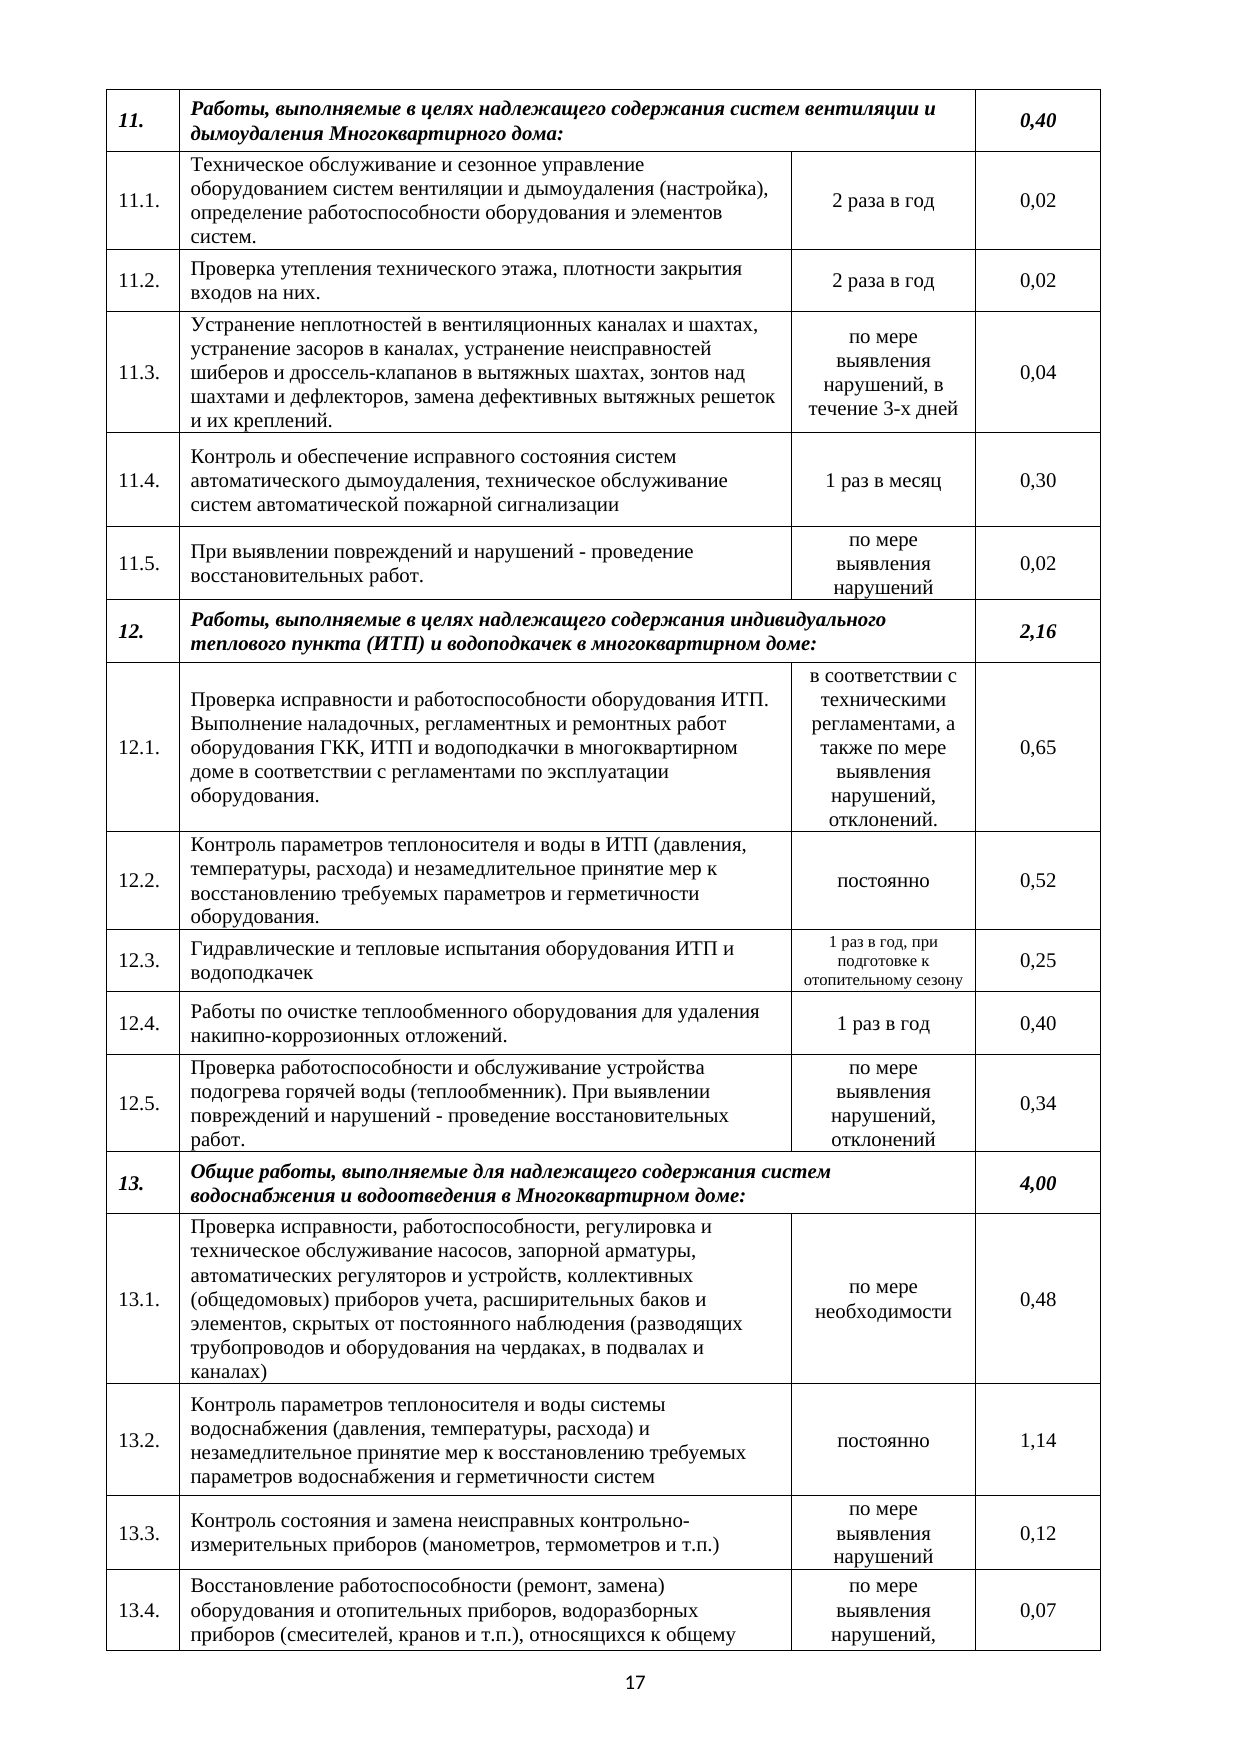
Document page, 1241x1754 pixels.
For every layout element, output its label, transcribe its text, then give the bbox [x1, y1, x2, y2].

table_cell Контроль состояния и замена неисправных контрольно-измерительных приборов (манометров, термометров и т.п.) [180, 1496, 791, 1568]
table_cell 0,02 [976, 527, 1100, 599]
table_cell Проверка исправности, работоспособности, регулировка и техническое обслуживание насосов, запорной арматуры, автоматических регуляторов и устройств, коллективных (общедомовых) приборов учета, расширительных баков и элементов, скрытых от постоянного наблюдения (разводящих трубопроводов и оборудования на чердаках, в подвалах и каналах) [180, 1214, 791, 1383]
table_cell по мере выявления нарушений, в течение 3-х дней [792, 312, 975, 432]
table_cell Проверка исправности и работоспособности оборудования ИТП. Выполнение наладочных, регламентных и ремонтных работ оборудования ГКК, ИТП и водоподкачки в многоквартирном доме в соответствии с регламентами по эксплуатации оборудования. [180, 663, 791, 831]
table_cell по мере необходимости [792, 1214, 975, 1383]
table_cell 1 раз в год, при подготовке к отопительному сезону [792, 930, 975, 991]
table_cell 12. [107, 600, 179, 662]
table_cell 4,00 [976, 1152, 1100, 1213]
table_cell 12.1. [107, 663, 179, 831]
table_cell 0,12 [976, 1496, 1100, 1568]
table_cell постоянно [792, 832, 975, 928]
table_cell Общие работы, выполняемые для надлежащего содержания систем водоснабжения и водоотведения в Многоквартирном доме: [180, 1152, 975, 1213]
table_cell 11. [107, 90, 179, 151]
table_cell Работы, выполняемые в целях надлежащего содержания индивидуального теплового пункта (ИТП) и водоподкачек в многоквартирном доме: [180, 600, 975, 662]
table_cell 0,48 [976, 1214, 1100, 1383]
table_cell 2 раза в год [792, 250, 975, 311]
table_cell 0,02 [976, 152, 1100, 248]
table_cell Проверка утепления технического этажа, плотности закрытия входов на них. [180, 250, 791, 311]
table_cell 12.4. [107, 992, 179, 1053]
table_cell Работы, выполняемые в целях надлежащего содержания систем вентиляции и дымоудаления Многоквартирного дома: [180, 90, 975, 151]
table_cell 1 раз в месяц [792, 433, 975, 526]
table_cell 13.3. [107, 1496, 179, 1568]
table_cell 13.4. [107, 1570, 179, 1649]
table_cell Проверка работоспособности и обслуживание устройства подогрева горячей воды (теплообменник). При выявлении повреждений и нарушений - проведение восстановительных работ. [180, 1055, 791, 1151]
table_cell 1,14 [976, 1384, 1100, 1495]
table_cell 0,04 [976, 312, 1100, 432]
table_cell 0,07 [976, 1570, 1100, 1649]
table_cell Контроль параметров теплоносителя и воды системы водоснабжения (давления, температуры, расхода) и незамедлительное принятие мер к восстановлению требуемых параметров водоснабжения и герметичности систем [180, 1384, 791, 1495]
table_cell Гидравлические и тепловые испытания оборудования ИТП и водоподкачек [180, 930, 791, 991]
table_cell постоянно [792, 1384, 975, 1495]
table_cell 13.2. [107, 1384, 179, 1495]
table_cell 11.1. [107, 152, 179, 248]
table_cell Работы по очистке теплообменного оборудования для удаления накипно-коррозионных отложений. [180, 992, 791, 1053]
table_cell 11.3. [107, 312, 179, 432]
table_cell При выявлении повреждений и нарушений - проведение восстановительных работ. [180, 527, 791, 599]
table_cell по мере выявления нарушений, отклонений [792, 1055, 975, 1151]
table_cell по мере выявления нарушений [792, 527, 975, 599]
table_cell Устранение неплотностей в вентиляционных каналах и шахтах, устранение засоров в каналах, устранение неисправностей шиберов и дроссель-клапанов в вытяжных шахтах, зонтов над шахтами и дефлекторов, замена дефективных вытяжных решеток и их креплений. [180, 312, 791, 432]
table_cell в соответствии с техническими регламентами, а также по мере выявления нарушений, отклонений. [792, 663, 975, 831]
table_cell 13.1. [107, 1214, 179, 1383]
table_cell 13. [107, 1152, 179, 1213]
table_cell 1 раз в год [792, 992, 975, 1053]
table_cell 0,02 [976, 250, 1100, 311]
table_cell 0,52 [976, 832, 1100, 928]
table_cell 12.3. [107, 930, 179, 991]
table_cell 12.5. [107, 1055, 179, 1151]
table_cell по мере выявления нарушений [792, 1496, 975, 1568]
table_cell 11.5. [107, 527, 179, 599]
table_cell 0,25 [976, 930, 1100, 991]
table_cell 12.2. [107, 832, 179, 928]
table_cell 11.2. [107, 250, 179, 311]
table_cell 0,65 [976, 663, 1100, 831]
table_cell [180, 1570, 791, 1649]
table_cell 0,40 [976, 90, 1100, 151]
table_cell 0,40 [976, 992, 1100, 1053]
table_cell 2,16 [976, 600, 1100, 662]
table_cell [792, 1570, 975, 1649]
table_cell 2 раза в год [792, 152, 975, 248]
table_cell 0,34 [976, 1055, 1100, 1151]
table_cell Контроль параметров теплоносителя и воды в ИТП (давления, температуры, расхода) и незамедлительное принятие мер к восстановлению требуемых параметров и герметичности оборудования. [180, 832, 791, 928]
table_cell Контроль и обеспечение исправного состояния систем автоматического дымоудаления, техническое обслуживание систем автоматической пожарной сигнализации [180, 433, 791, 526]
table_cell 0,30 [976, 433, 1100, 526]
table_cell Техническое обслуживание и сезонное управление оборудованием систем вентиляции и дымоудаления (настройка), определение работоспособности оборудования и элементов систем. [180, 152, 791, 248]
table_cell 11.4. [107, 433, 179, 526]
